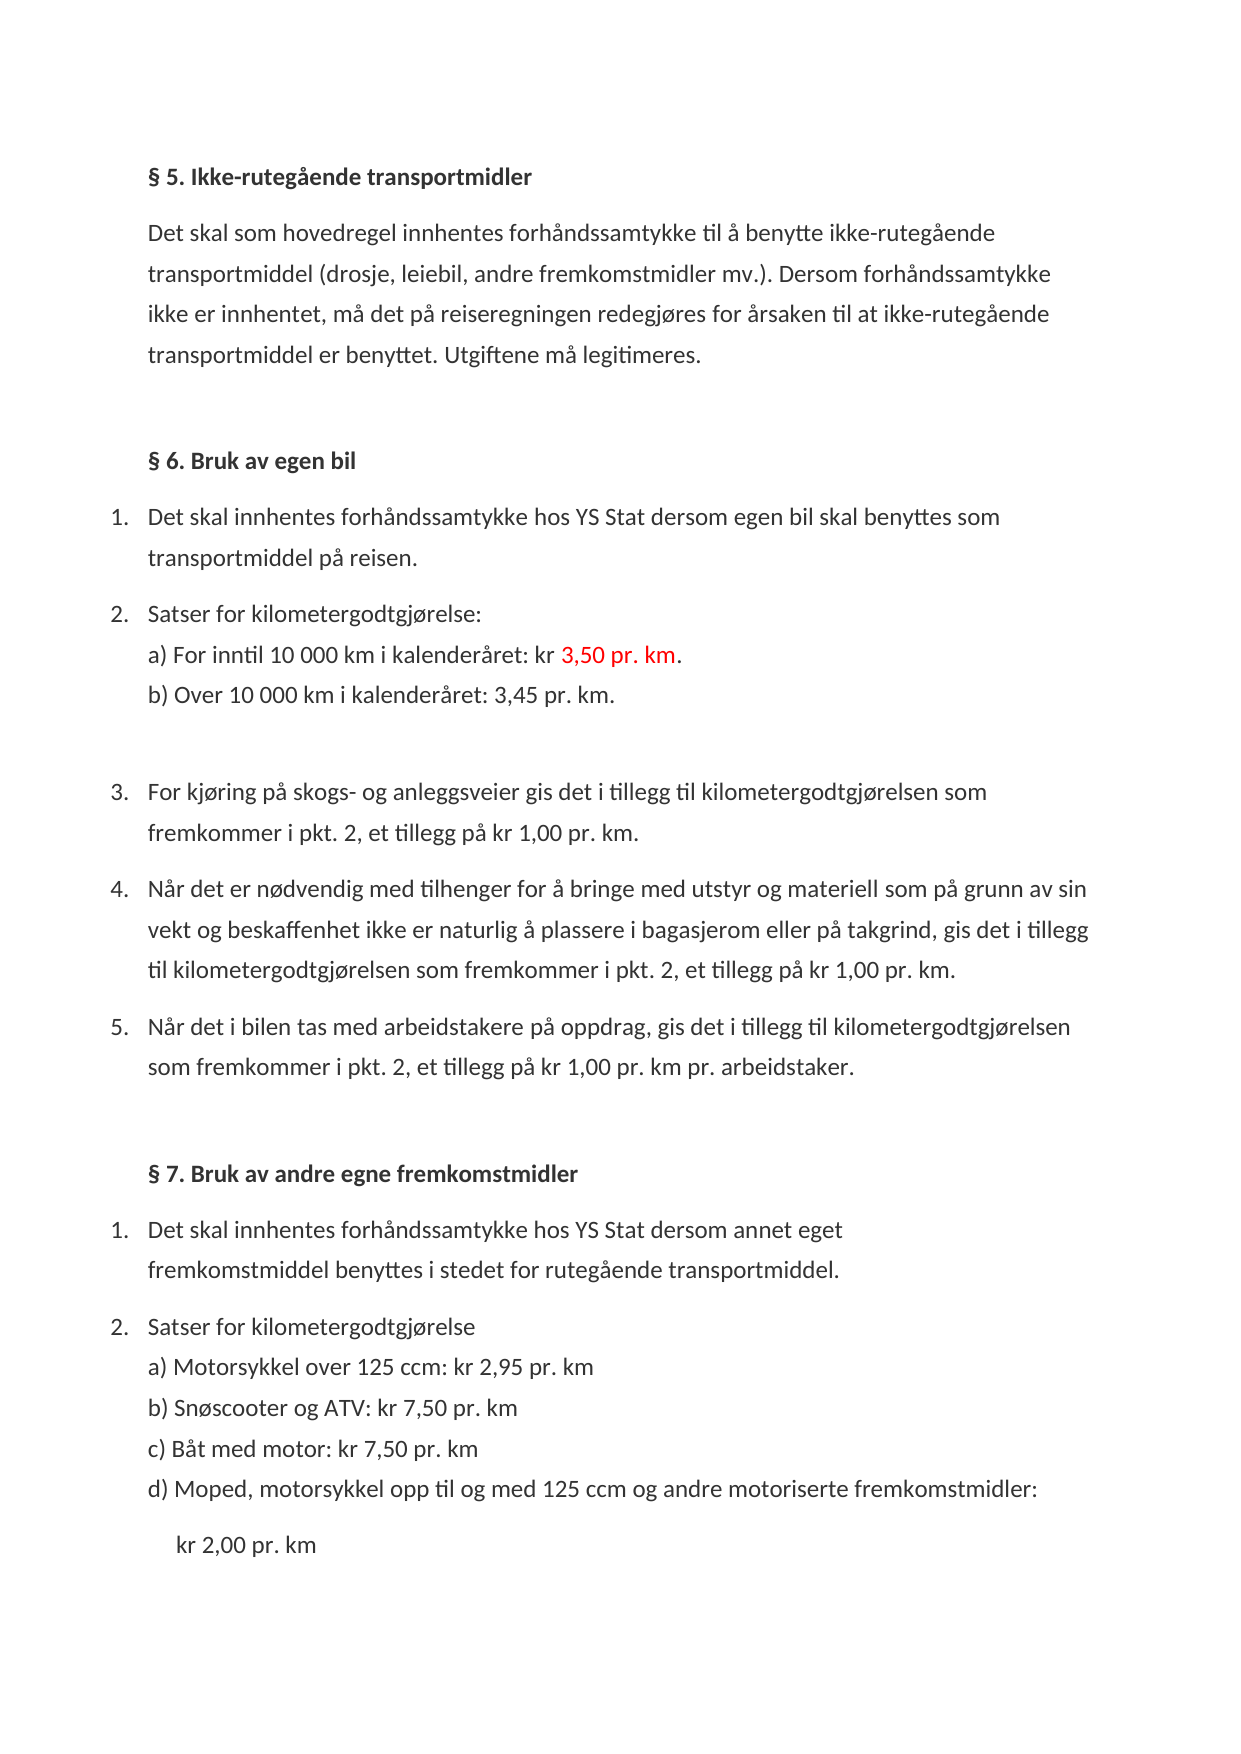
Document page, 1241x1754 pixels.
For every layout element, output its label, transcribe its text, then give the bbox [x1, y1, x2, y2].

list Det skal innhentes forhåndssamtykke hos YS Stat dersom annet eget fremkomstmiddel benyttes i stedet for rutegående transportmiddel. [110, 1204, 1093, 1285]
text kr 2,00 pr. km [148, 1519, 1093, 1560]
text § 5. Ikke-rutegående transportmidler [148, 148, 1093, 191]
text § 6. Bruk av egen bil [148, 432, 1093, 476]
list Det skal innhentes forhåndssamtykke hos YS Stat dersom egen bil skal benyttes som transportmiddel på reisen. [110, 491, 1093, 573]
text § 7. Bruk av andre egne fremkomstmidler [148, 1144, 1093, 1188]
list Satser for kilometergodtgjørelse: a) For inntil 10 000 km i kalenderåret: kr 3,50 pr. km. b) Over 10 000 km i kalenderåret: 3,45 pr. km. [110, 588, 1093, 751]
list Satser for kilometergodtgjørelse a) Motorsykkel over 125 ccm: kr 2,95 pr. km b) Snøscooter og ATV: kr 7,50 pr. km c) Båt med motor: kr 7,50 pr. km d) Moped, motorsykkel opp til og med 125 ccm og andre motoriserte fremkomstmidler: [110, 1301, 1093, 1504]
list Når det i bilen tas med arbeidstakere på oppdrag, gis det i tillegg til kilometergodtgjørelsen som fremkommer i pkt. 2, et tillegg på kr 1,00 pr. km pr. arbeidstaker. [110, 1001, 1093, 1082]
list Når det er nødvendig med tilhenger for å bringe med utstyr og materiell som på grunn av sin vekt og beskaffenhet ikke er naturlig å plassere i bagasjerom eller på takgrind, gis det i tillegg til kilometergodtgjørelsen som fremkommer i pkt. 2, et tillegg på kr 1,00 pr. km. [110, 863, 1093, 985]
text Det skal som hovedregel innhentes forhåndssamtykke til å benytte ikke-rutegående transportmiddel (drosje, leiebil, andre fremkomstmidler mv.). Dersom forhåndssamtykke ikke er innhentet, må det på reiseregningen redegjøres for årsaken til at ikke-rutegående transportmiddel er benyttet. Utgiftene må legitimeres. [148, 207, 1093, 369]
list For kjøring på skogs- og anleggsveier gis det i tillegg til kilometergodtgjørelsen som fremkommer i pkt. 2, et tillegg på kr 1,00 pr. km. [110, 766, 1093, 848]
